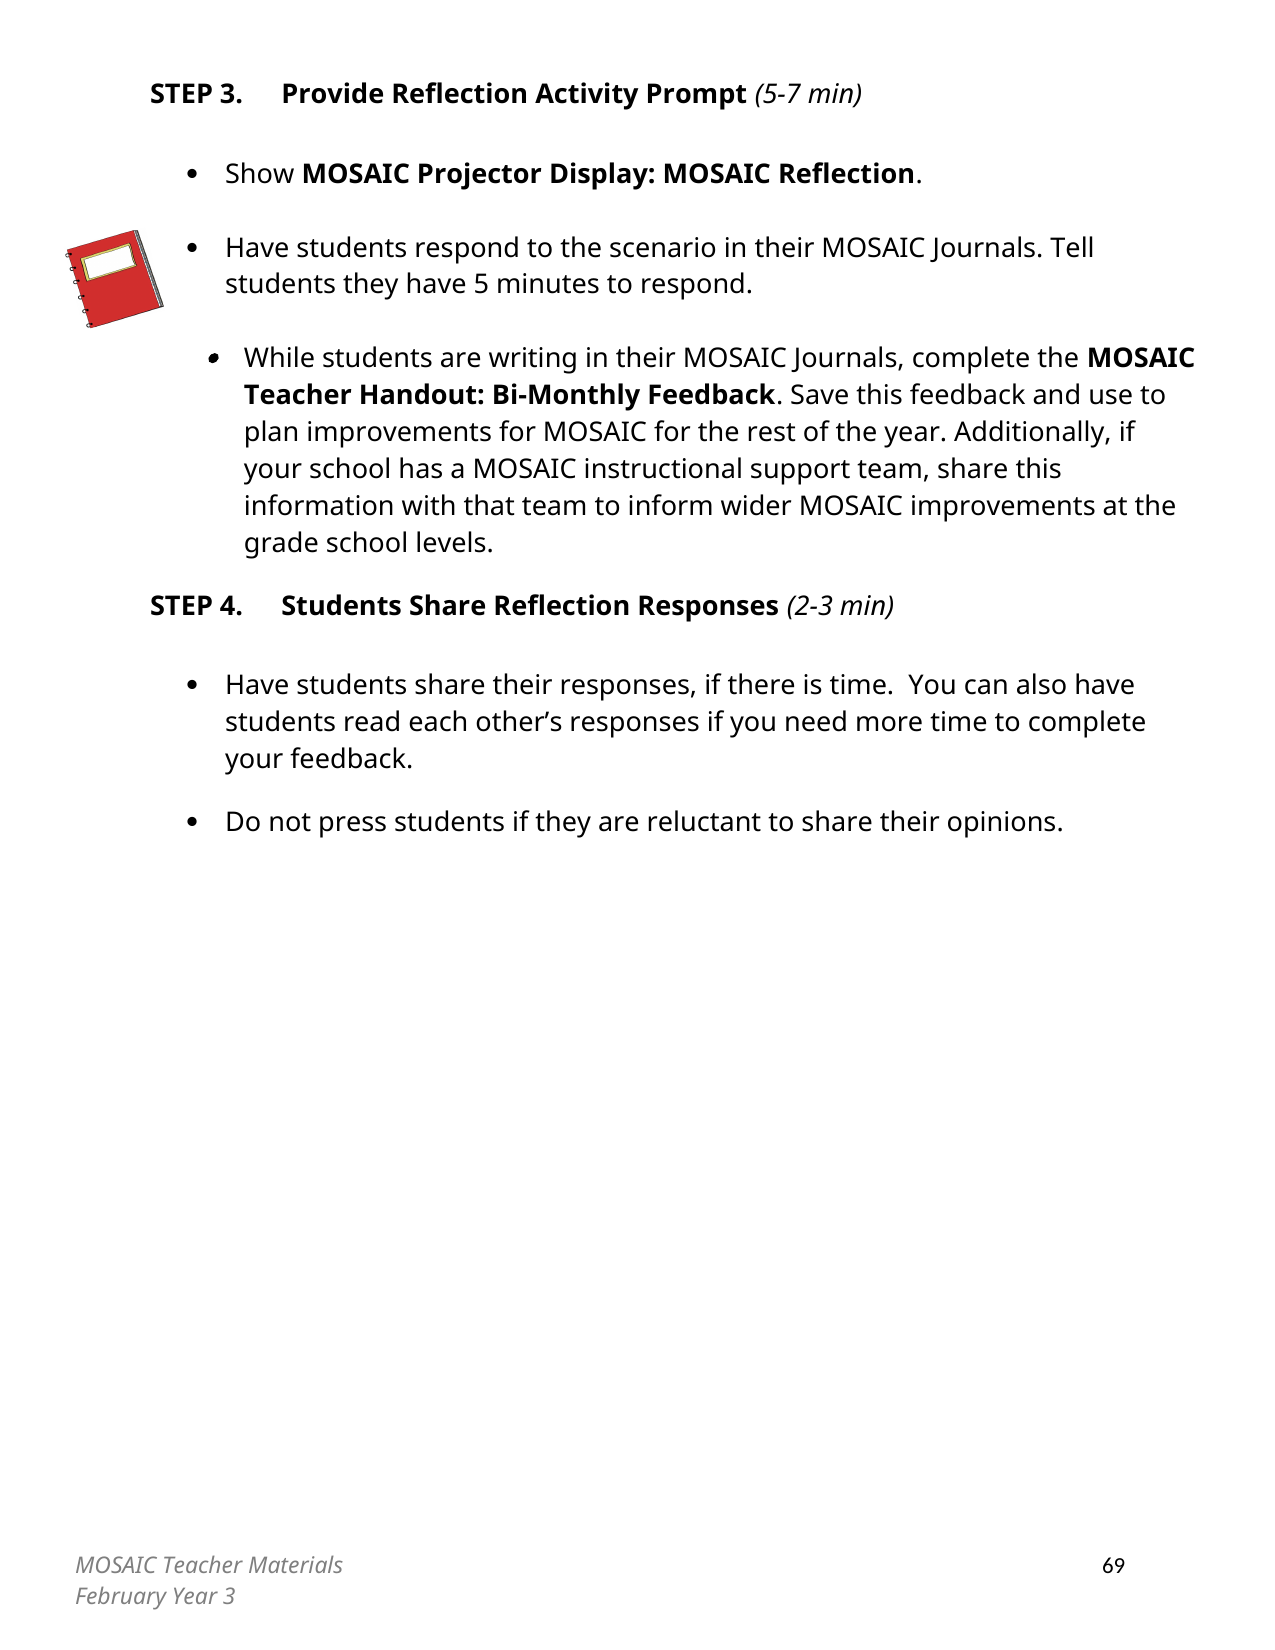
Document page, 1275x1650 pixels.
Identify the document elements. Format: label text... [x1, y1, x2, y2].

list While students are writing in their MOSAIC Journals, complete the MOSAIC Teacher Handout: Bi-Monthly Feedback. Save this feedback and use to plan improvements for MOSAIC for the rest of the year. Additionally, if your school has a MOSAIC instructional support team, share this information with that team to inform wider MOSAIC improvements at the grade school levels. [206, 339, 1200, 560]
picture [64, 228, 164, 329]
text STEP 3. Provide Reflection Activity Prompt (5-7 min) [150, 75, 1200, 112]
list Do not press students if they are reluctant to share their opinions. [187, 802, 1200, 839]
list Show MOSAIC Projector Display: MOSAIC Reflection. [187, 154, 1200, 191]
list Have students respond to the scenario in their MOSAIC Journals. Tell students they have 5 minutes to respond. [187, 228, 1200, 302]
list Have students share their responses, if there is time. You can also have students read each other’s responses if you need more time to complete your feedback. [187, 666, 1200, 776]
text STEP 4. Students Share Reflection Responses (2-3 min) [150, 586, 1200, 623]
